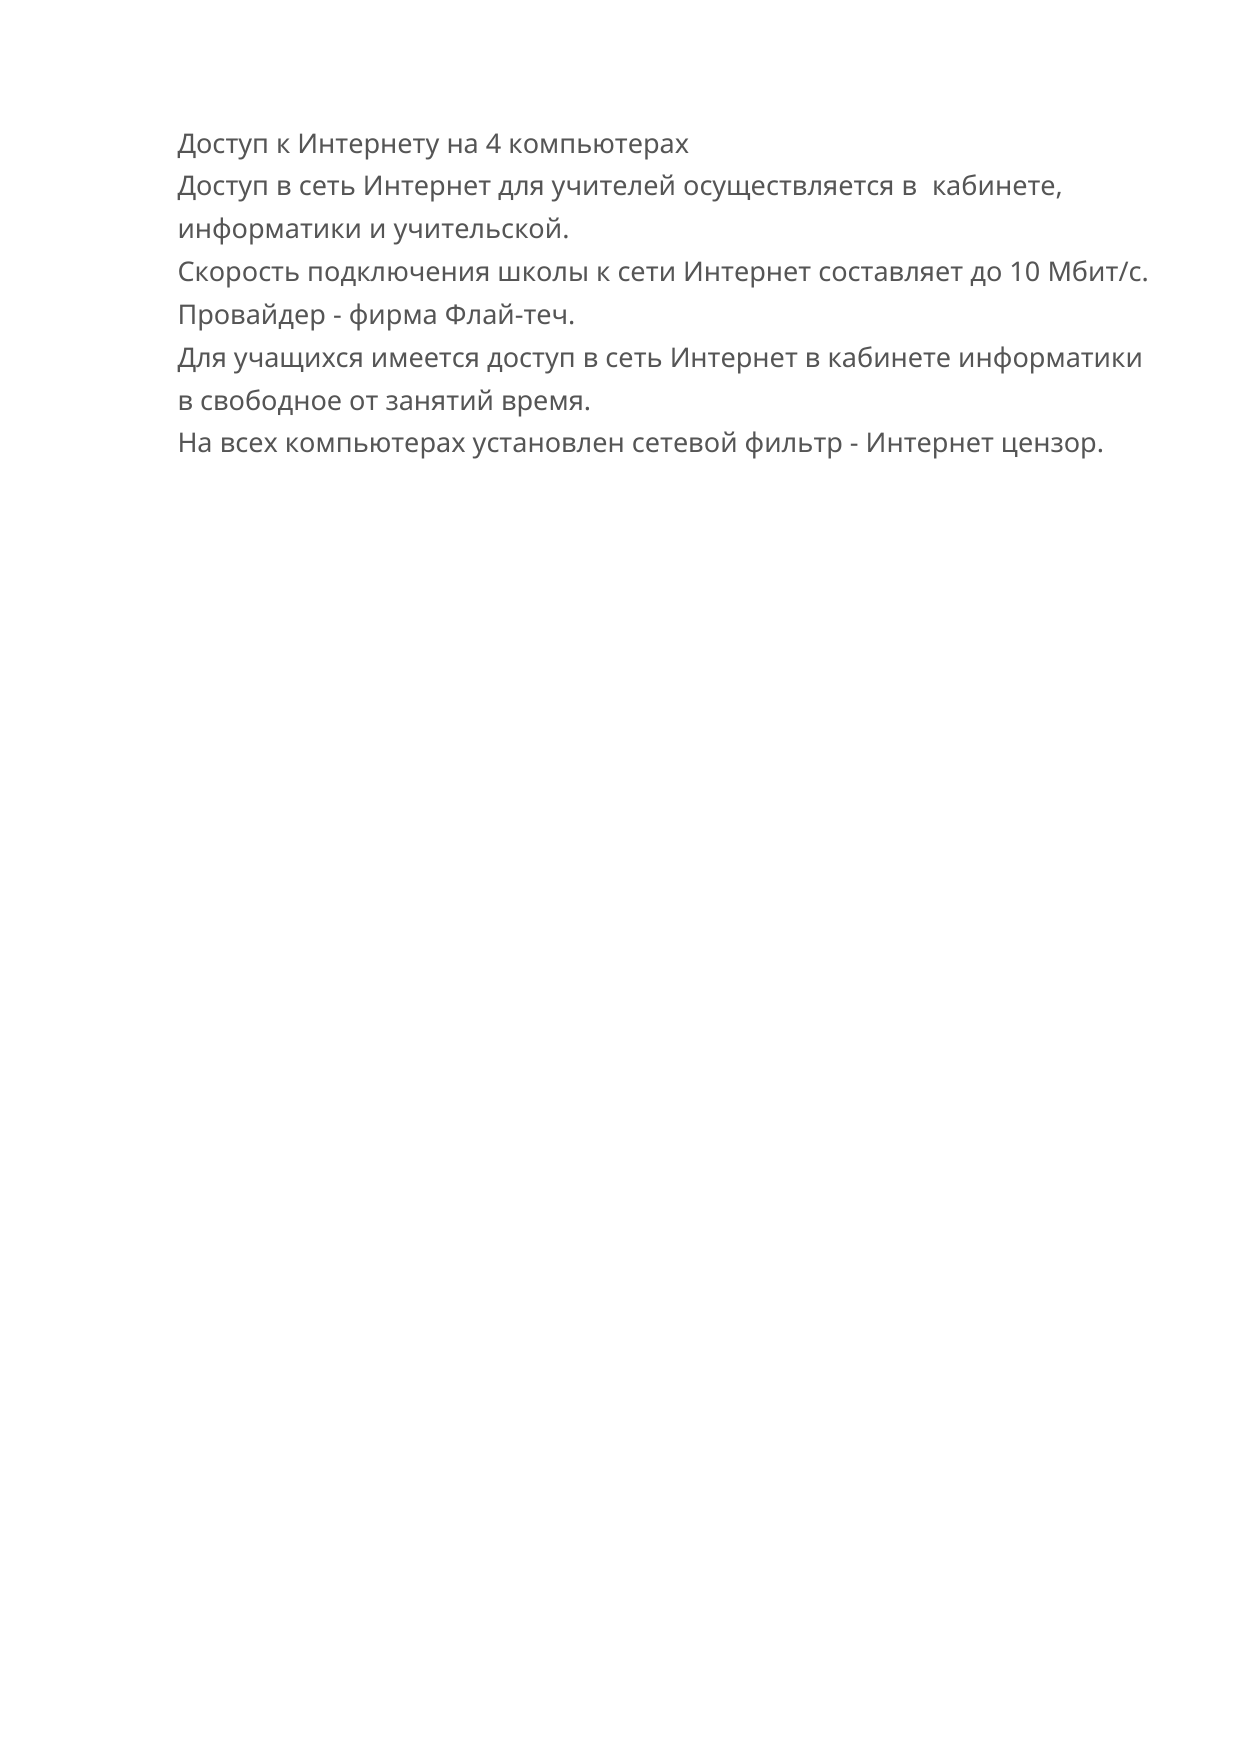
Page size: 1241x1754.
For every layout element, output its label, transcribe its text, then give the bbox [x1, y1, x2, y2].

text Для учащихся имеется доступ в сеть Интернет в кабинете информатики в свободное от занятий время. [177, 332, 1152, 418]
text На всех компьютерах установлен сетевой фильтр - Интернет цензор. [177, 418, 1152, 461]
text Доступ к Интернету на 4 компьютерах [177, 118, 1152, 161]
text Скорость подключения школы к сети Интернет составляет до 10 Мбит/с. Провайдер - фирма Флай-теч. [177, 247, 1152, 332]
text Доступ в сеть Интернет для учителей осуществляется в кабинете, информатики и учительской. [177, 161, 1152, 247]
